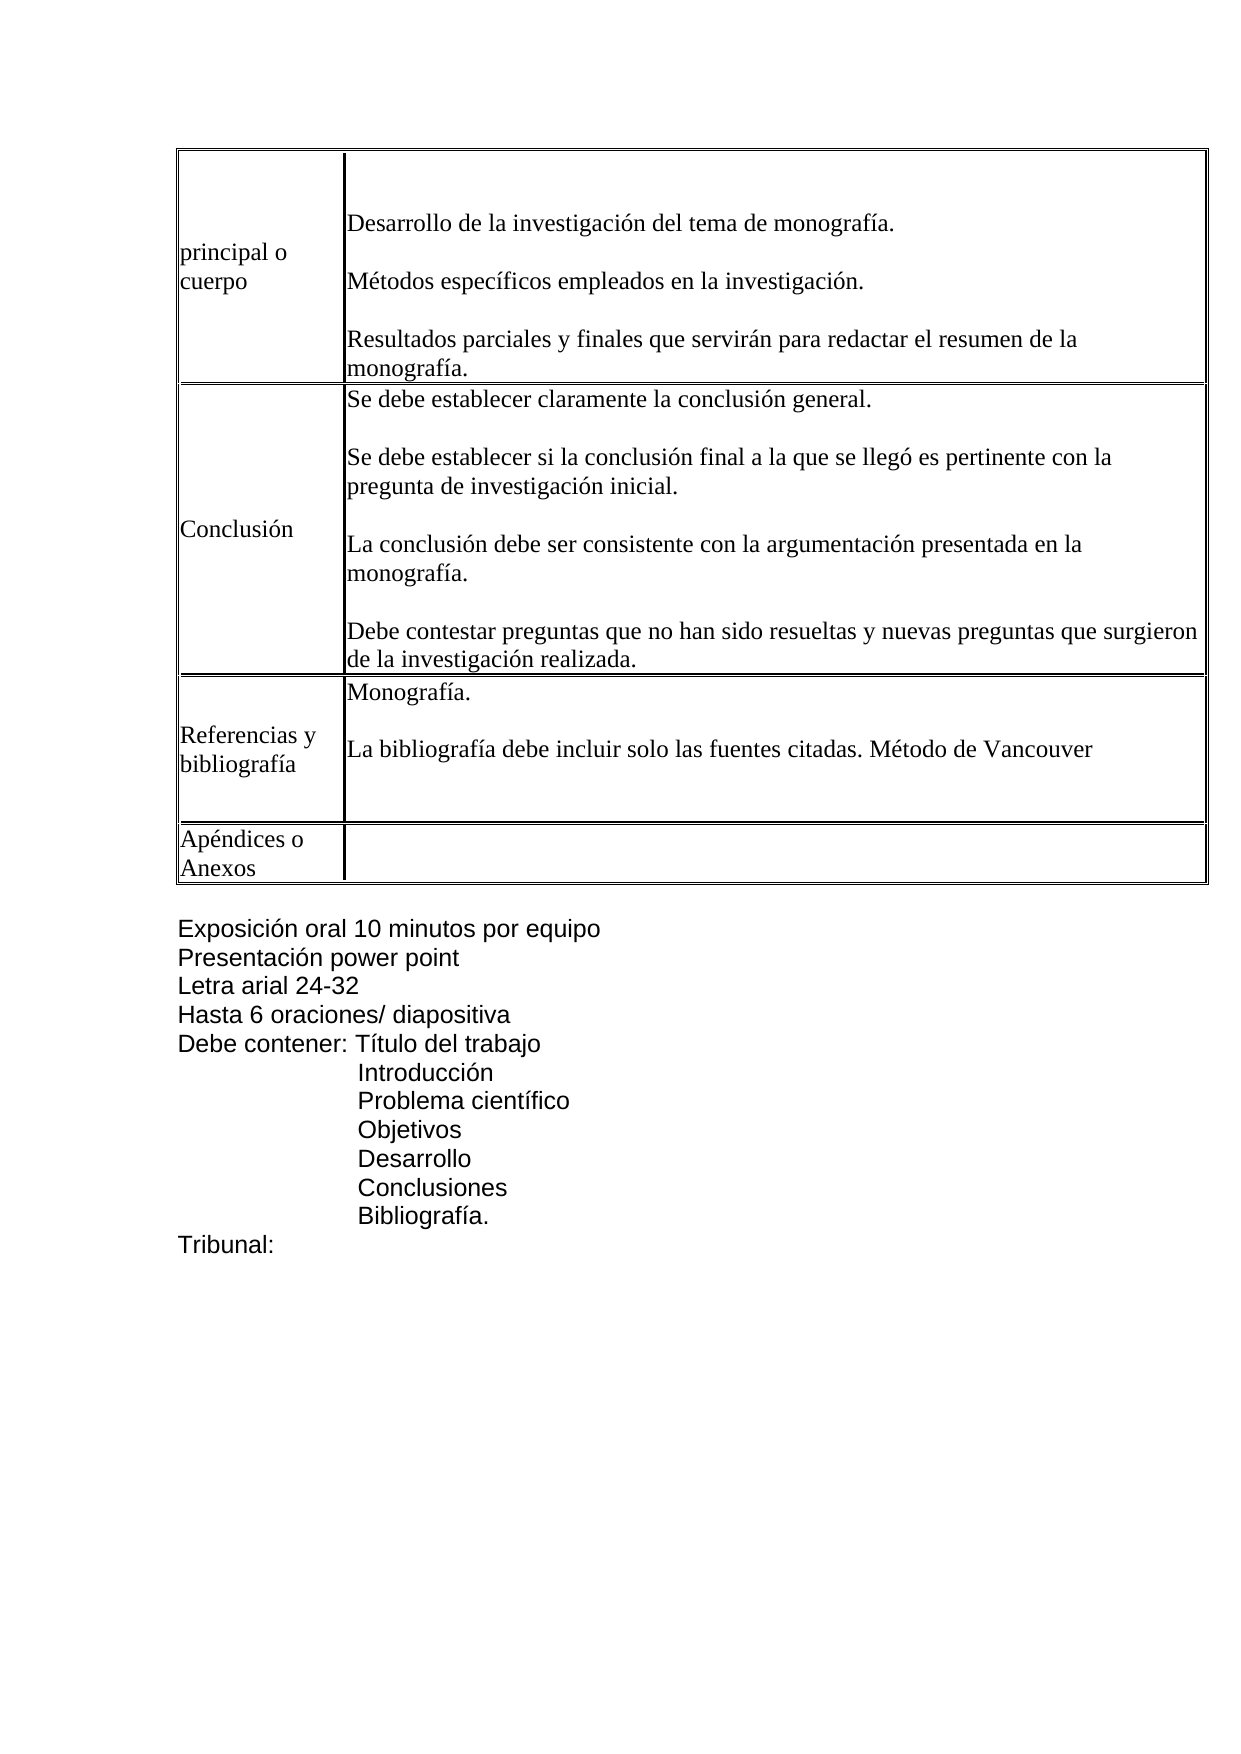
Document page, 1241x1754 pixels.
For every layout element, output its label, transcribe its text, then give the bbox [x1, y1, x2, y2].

text Debe contener: Título del trabajo [177, 1029, 1063, 1058]
text Tribunal: [177, 1230, 1063, 1259]
text Problema científico [177, 1086, 1063, 1115]
text Introducción [177, 1058, 1063, 1086]
table_cell Apéndices o Anexos [179, 821, 344, 882]
text Presentación power point [177, 943, 1063, 971]
text Exposición oral 10 minutos por equipo [177, 914, 1063, 943]
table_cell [179, 151, 344, 381]
table_cell Referencias y bibliografía [179, 673, 343, 821]
text Hasta 6 oraciones/ diapositiva [177, 1000, 1063, 1029]
table_cell Se debe establecer claramente la conclusión general. Se debe establecer si la conclusión final a la que se llegó es pertinente con la pregunta de investigación inicial. La conclusión debe ser consistente con la argumentación presentada en la monografía. Debe contestar preguntas que no han sido resueltas y nuevas preguntas que surgieron de la investigación realizada. [346, 381, 1206, 673]
table_cell [344, 821, 1206, 882]
text Desarrollo [177, 1144, 1063, 1173]
text Letra arial 24-32 [177, 971, 1063, 1000]
text Objetivos [177, 1115, 1063, 1144]
table_cell Monografía. La bibliografía debe incluir solo las fuentes citadas. Método de Vancouver [346, 673, 1206, 821]
table_cell Conclusión [179, 381, 343, 673]
text Bibliografía. [177, 1201, 1063, 1230]
text Conclusiones [177, 1173, 1063, 1201]
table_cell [344, 151, 1205, 381]
